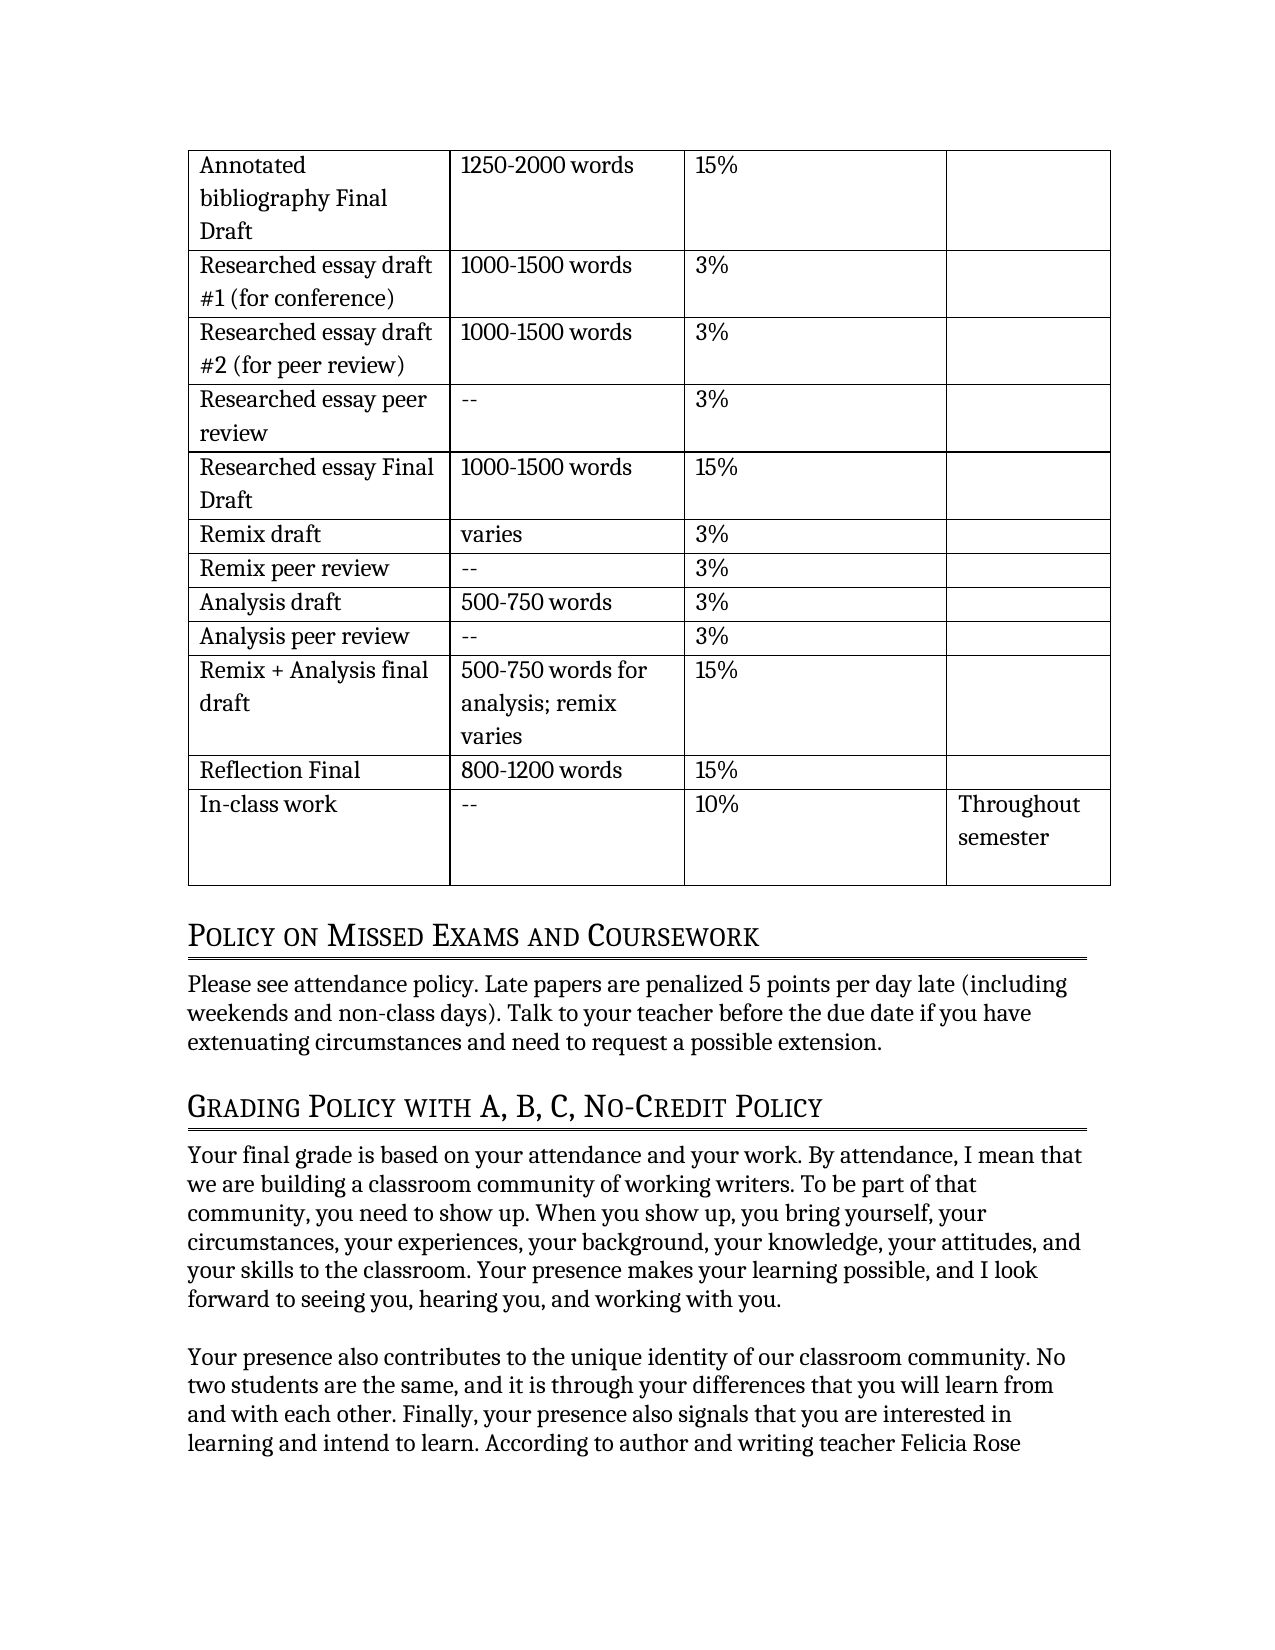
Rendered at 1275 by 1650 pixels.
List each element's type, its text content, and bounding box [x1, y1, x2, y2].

table_cell Analysis peer review [189, 622, 449, 655]
table_cell 1000-1500 words [451, 318, 684, 384]
table_cell [947, 520, 1110, 553]
subtitle Grading Policy with A, B, C, No-Credit Policy [187, 1088, 1087, 1131]
table_cell 800-1200 words [451, 756, 684, 789]
table_cell 15% [685, 756, 946, 789]
table_cell -- [451, 790, 684, 884]
table_cell Annotated bibliography Final Draft [189, 151, 449, 250]
table_cell [947, 318, 1110, 384]
table_cell In-class work [189, 790, 449, 884]
table_cell 3% [685, 318, 946, 384]
table_cell [947, 554, 1110, 587]
table_cell [947, 151, 1110, 250]
table_cell 10% [685, 790, 946, 884]
table_cell 500-750 words for analysis; remix varies [451, 656, 684, 755]
table_cell Reflection Final [189, 756, 449, 789]
table_cell [947, 588, 1110, 621]
table_cell Researched essay draft #2 (for peer review) [189, 318, 449, 384]
table_cell Remix draft [189, 520, 449, 553]
table_cell 3% [685, 554, 946, 587]
table_cell 500-750 words [451, 588, 684, 621]
table_cell Researched essay draft #1 (for conference) [189, 251, 449, 317]
table_cell [947, 385, 1110, 451]
table_cell [947, 622, 1110, 655]
table_cell 3% [685, 622, 946, 655]
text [187, 1342, 1087, 1457]
table_cell 3% [685, 251, 946, 317]
table_cell -- [451, 385, 684, 451]
table_cell 3% [685, 588, 946, 621]
table_cell -- [451, 554, 684, 587]
table_cell [947, 453, 1110, 518]
table_cell Throughout semester [947, 790, 1110, 884]
table_cell 15% [685, 656, 946, 755]
table_cell Remix + Analysis final draft [189, 656, 449, 755]
table_cell [947, 251, 1110, 317]
table_cell 1000-1500 words [451, 453, 684, 518]
text Your final grade is based on your attendance and your work. By attendance, I mean that we are building a classroom community of working writers. To be part of that community, you need to show up. When you show up, you bring yourself, your circumstances, your experiences, your background, your knowledge, your attitudes, and your skills to the classroom. Your presence makes your learning possible, and I look forward to seeing you, hearing you, and working with you. [187, 1141, 1087, 1314]
table_cell 1250-2000 words [451, 151, 684, 250]
table_cell [947, 656, 1110, 755]
table_cell 3% [685, 520, 946, 553]
table_cell 3% [685, 385, 946, 451]
table_cell 15% [685, 453, 946, 518]
table_cell 1000-1500 words [451, 251, 684, 317]
table_cell Researched essay peer review [189, 385, 449, 451]
subtitle Policy on Missed Exams and Coursework [187, 917, 1087, 960]
table_cell [947, 756, 1110, 789]
table_cell varies [451, 520, 684, 553]
text Please see attendance policy. Late papers are penalized 5 points per day late (including weekends and non-class days). Talk to your teacher before the due date if you have extenuating circumstances and need to request a possible extension. [187, 970, 1087, 1056]
table_cell 15% [685, 151, 946, 250]
table_cell Remix peer review [189, 554, 449, 587]
table_cell Analysis draft [189, 588, 449, 621]
table_cell Researched essay Final Draft [189, 453, 449, 518]
table_cell -- [451, 622, 684, 655]
